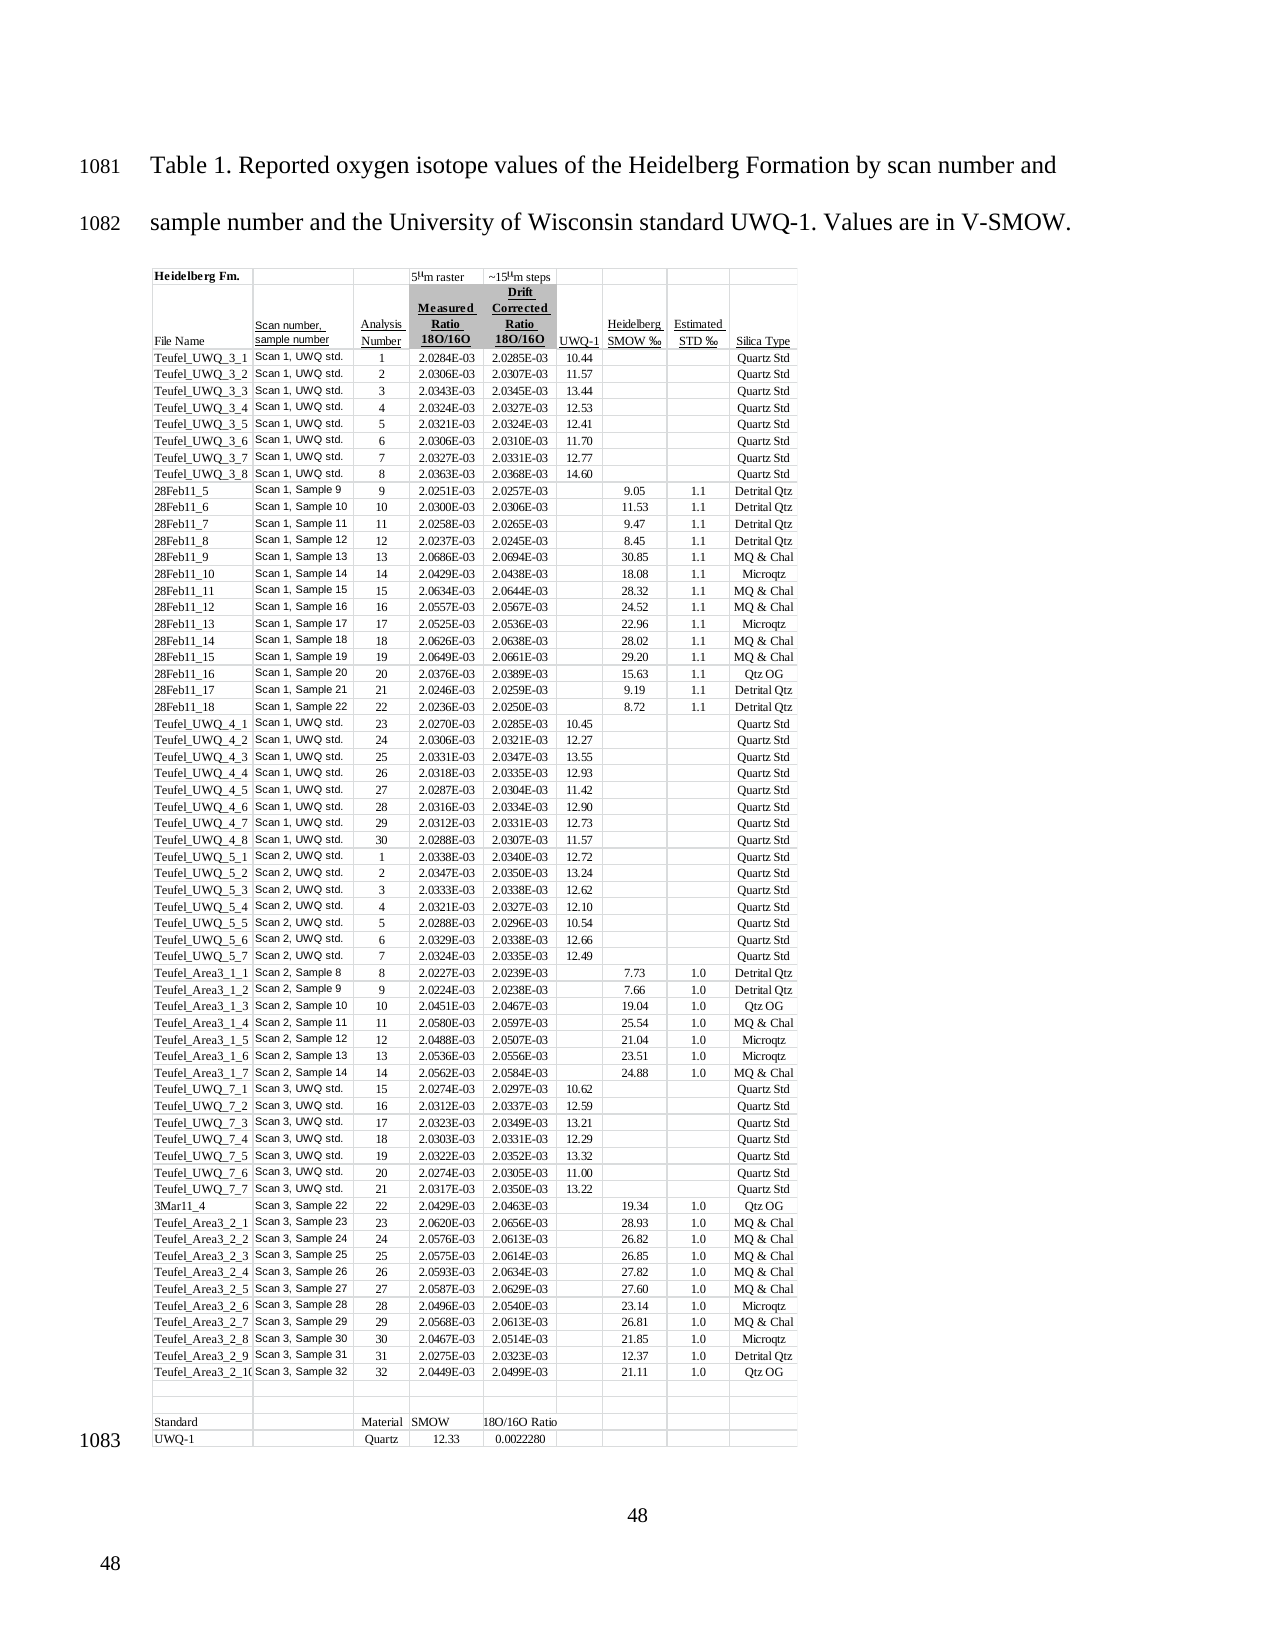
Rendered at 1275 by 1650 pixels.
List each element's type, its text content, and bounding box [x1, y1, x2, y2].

text Table 1. Reported oxygen isotope values of the Heidelberg Formation by scan number and sample number and the University of Wisconsin standard UWQ-1. Values are in V-SMOW. [150, 150, 1125, 236]
